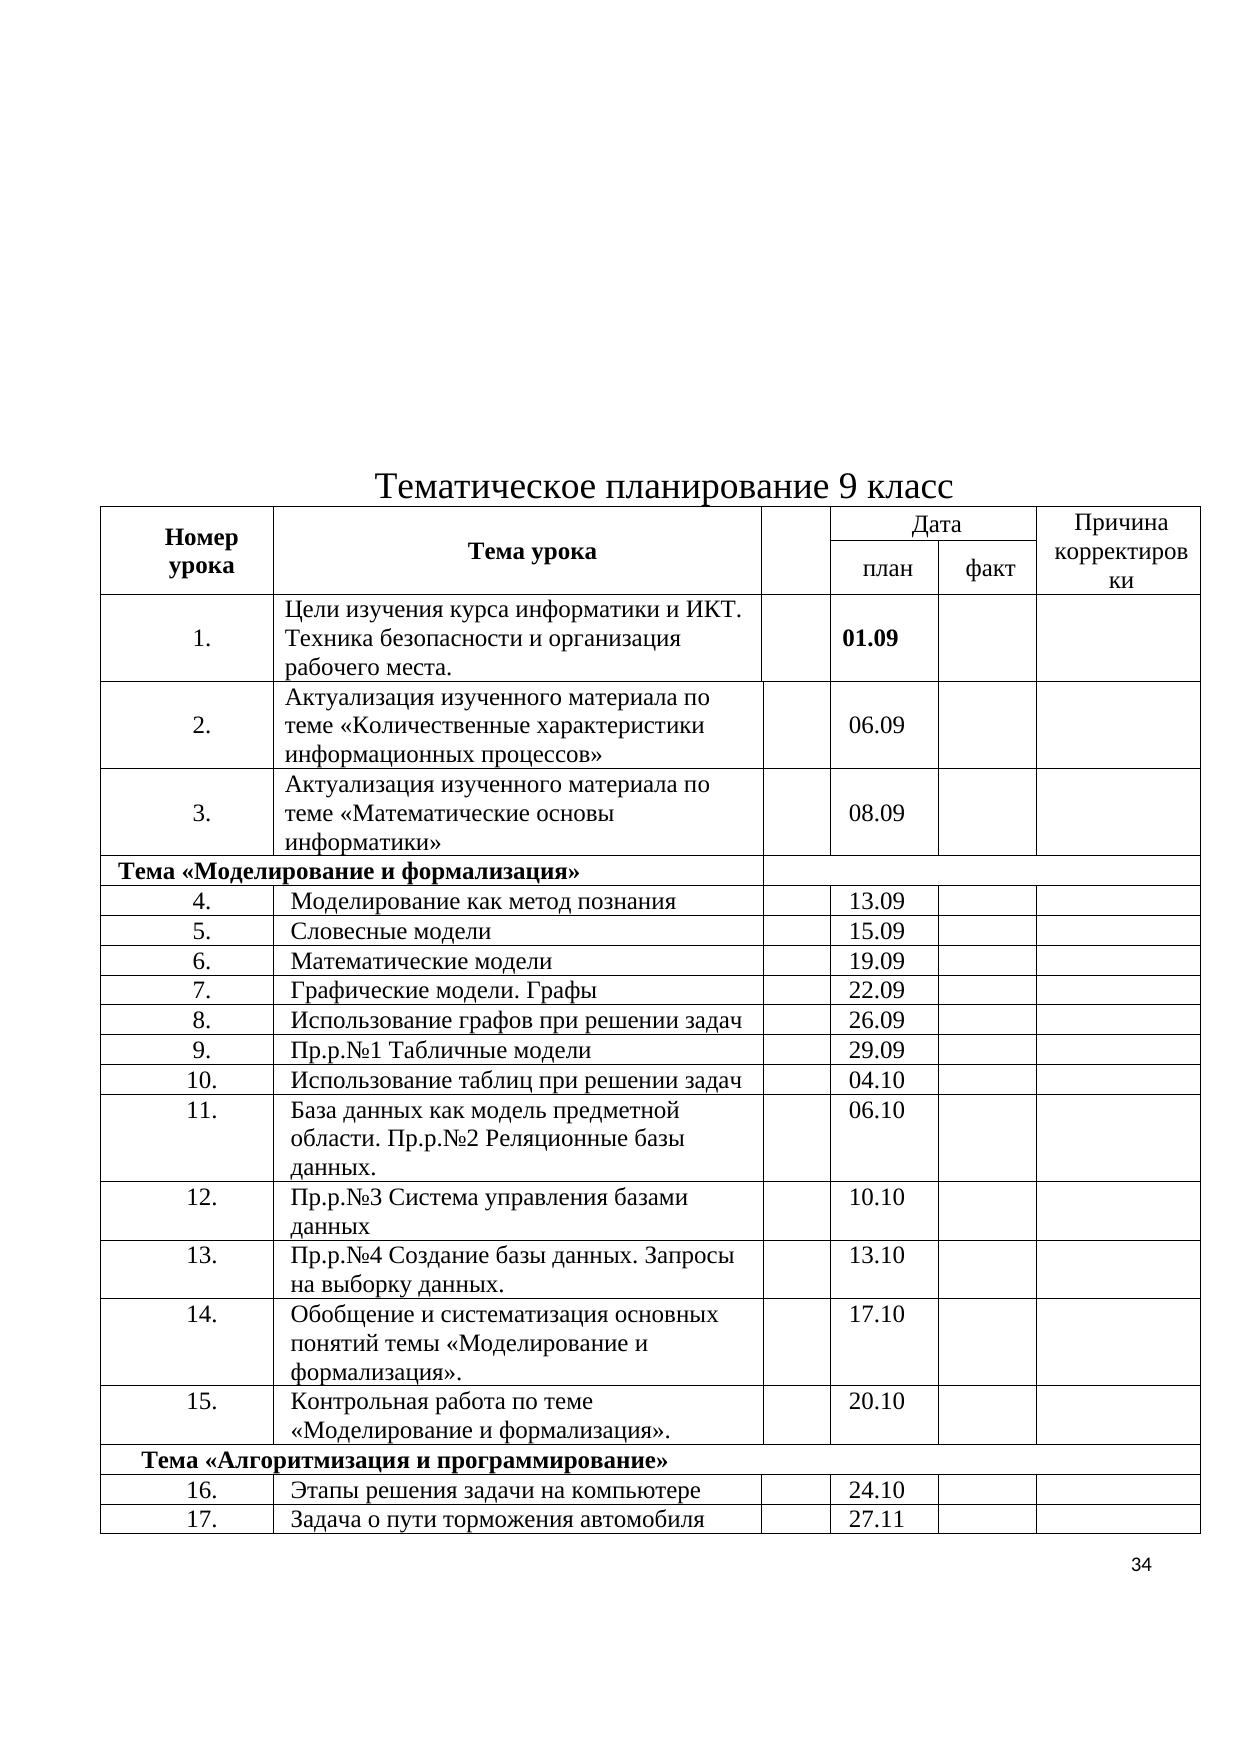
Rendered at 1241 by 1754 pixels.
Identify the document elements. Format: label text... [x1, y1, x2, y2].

table_cell [764, 976, 830, 1004]
table_header [762, 507, 830, 593]
table_cell Пр.р.№1 Табличные модели [274, 1035, 763, 1064]
table_cell [764, 1005, 830, 1034]
table_cell 4. [101, 886, 273, 915]
table_cell 14. [101, 1299, 273, 1385]
table_cell 04.10 [831, 1065, 938, 1094]
table_cell Контрольная работа по теме «Моделирование и формализация». [274, 1386, 763, 1444]
table_cell [939, 1035, 1036, 1064]
table_cell [939, 1299, 1036, 1385]
table_cell [939, 1065, 1036, 1094]
table_cell Обобщение и систематизация основных понятий темы «Моделирование и формализация». [274, 1299, 763, 1385]
table_cell 08.09 [831, 769, 938, 855]
table_cell [1037, 682, 1200, 768]
table_cell [939, 1475, 1036, 1503]
table_cell 01.09 [831, 595, 938, 681]
table_cell [1037, 1182, 1200, 1239]
table_cell Математические модели [274, 946, 763, 974]
table_cell [939, 1505, 1036, 1533]
table_cell [762, 1505, 830, 1533]
table_cell 17.10 [831, 1299, 938, 1385]
table_cell Пр.р.№4 Создание базы данных. Запросы на выборку данных. [274, 1241, 763, 1298]
table_cell [764, 1241, 830, 1298]
table_cell 17. [101, 1505, 273, 1533]
table_cell 6. [101, 946, 273, 974]
table_cell 20.10 [831, 1386, 938, 1444]
table_cell 7. [101, 976, 273, 1004]
table_cell [1037, 946, 1200, 974]
table_cell [939, 1241, 1036, 1298]
table_header Тема урока [274, 507, 761, 593]
table_cell [764, 916, 830, 945]
table_cell [764, 1035, 830, 1064]
table_cell [1037, 1241, 1200, 1298]
table_cell [764, 886, 830, 915]
table_cell [764, 682, 830, 768]
table_cell База данных как модель предметной области. Пр.р.№2 Реляционные базы данных. [274, 1095, 763, 1181]
table_cell 24.10 [831, 1475, 938, 1503]
table_cell [939, 595, 1036, 681]
table_cell 9. [101, 1035, 273, 1064]
table_cell [939, 886, 1036, 915]
table_cell 10.10 [831, 1182, 938, 1239]
table_cell 19.09 [831, 946, 938, 974]
table_cell [1037, 1065, 1200, 1094]
table_cell [764, 769, 830, 855]
table_cell [939, 769, 1036, 855]
table_cell 22.09 [831, 976, 938, 1004]
table_cell [939, 1182, 1036, 1239]
table_cell Актуализация изученного материала по теме «Математические основы информатики» [274, 769, 763, 855]
table_cell 26.09 [831, 1005, 938, 1034]
table_cell Цели изучения курса информатики и ИКТ. Техника безопасности и организация рабочего места. [274, 595, 761, 681]
table_cell [1037, 976, 1200, 1004]
table_header Причина корректировки [1037, 507, 1200, 593]
table_cell 06.09 [831, 682, 938, 768]
table_cell 15. [101, 1386, 273, 1444]
table_cell 11. [101, 1095, 273, 1181]
table_cell 13.09 [831, 886, 938, 915]
table_cell Задача о пути торможения автомобиля [274, 1505, 761, 1533]
table_cell Использование таблиц при решении задач [274, 1065, 763, 1094]
table_cell Этапы решения задачи на компьютере [274, 1475, 761, 1503]
table_cell Актуализация изученного материала по теме «Количественные характеристики информационных процессов» [274, 682, 763, 768]
table_cell [764, 1095, 830, 1181]
table_cell Графические модели. Графы [274, 976, 763, 1004]
table_cell [764, 1386, 830, 1444]
table_cell 16. [101, 1475, 273, 1503]
table_cell [1037, 1035, 1200, 1064]
table_cell 3. [101, 769, 273, 855]
table_cell [939, 946, 1036, 974]
table_cell факт [939, 541, 1036, 593]
table_cell 06.10 [831, 1095, 938, 1181]
table_cell 10. [101, 1065, 273, 1094]
table_cell [1037, 886, 1200, 915]
table_cell 13.10 [831, 1241, 938, 1298]
table_cell [1037, 1095, 1200, 1181]
table_cell [1037, 1005, 1200, 1034]
table_cell Словесные модели [274, 916, 763, 945]
table_header Номер урока [101, 507, 273, 593]
table_cell [939, 1095, 1036, 1181]
table_cell [764, 946, 830, 974]
table_cell 8. [101, 1005, 273, 1034]
table_cell [762, 595, 830, 681]
table_cell 5. [101, 916, 273, 945]
table_cell план [831, 541, 938, 593]
table_cell Пр.р.№3 Система управления базами данных [274, 1182, 763, 1239]
table_cell [939, 1386, 1036, 1444]
table_cell 2. [101, 682, 273, 768]
table_cell [1037, 1386, 1200, 1444]
table_cell [764, 1065, 830, 1094]
table_cell Тема «Алгоритмизация и программирование» [101, 1445, 1200, 1474]
table_cell Тема «Моделирование и формализация» [101, 856, 763, 885]
table_cell [764, 856, 1200, 885]
table_cell [1037, 1475, 1200, 1503]
table_cell Моделирование как метод познания [274, 886, 763, 915]
table_cell 1. [101, 595, 273, 681]
table_cell [1037, 1299, 1200, 1385]
table_cell Использование графов при решении задач [274, 1005, 763, 1034]
table_cell 12. [101, 1182, 273, 1239]
table_cell [1037, 1505, 1200, 1533]
table_header Дата [831, 507, 1036, 539]
table_cell [939, 1005, 1036, 1034]
table_cell [762, 1475, 830, 1503]
table_cell [939, 682, 1036, 768]
table_cell 13. [101, 1241, 273, 1298]
table_cell [764, 1182, 830, 1239]
table_cell [939, 916, 1036, 945]
text Тематическое планирование 9 класс [177, 463, 1152, 506]
table_cell [1037, 595, 1200, 681]
table_cell 27.11 [831, 1505, 938, 1533]
table_cell [1037, 769, 1200, 855]
table_cell [764, 1299, 830, 1385]
table_cell 15.09 [831, 916, 938, 945]
table_cell [939, 976, 1036, 1004]
table_cell [1037, 916, 1200, 945]
table_cell 29.09 [831, 1035, 938, 1064]
